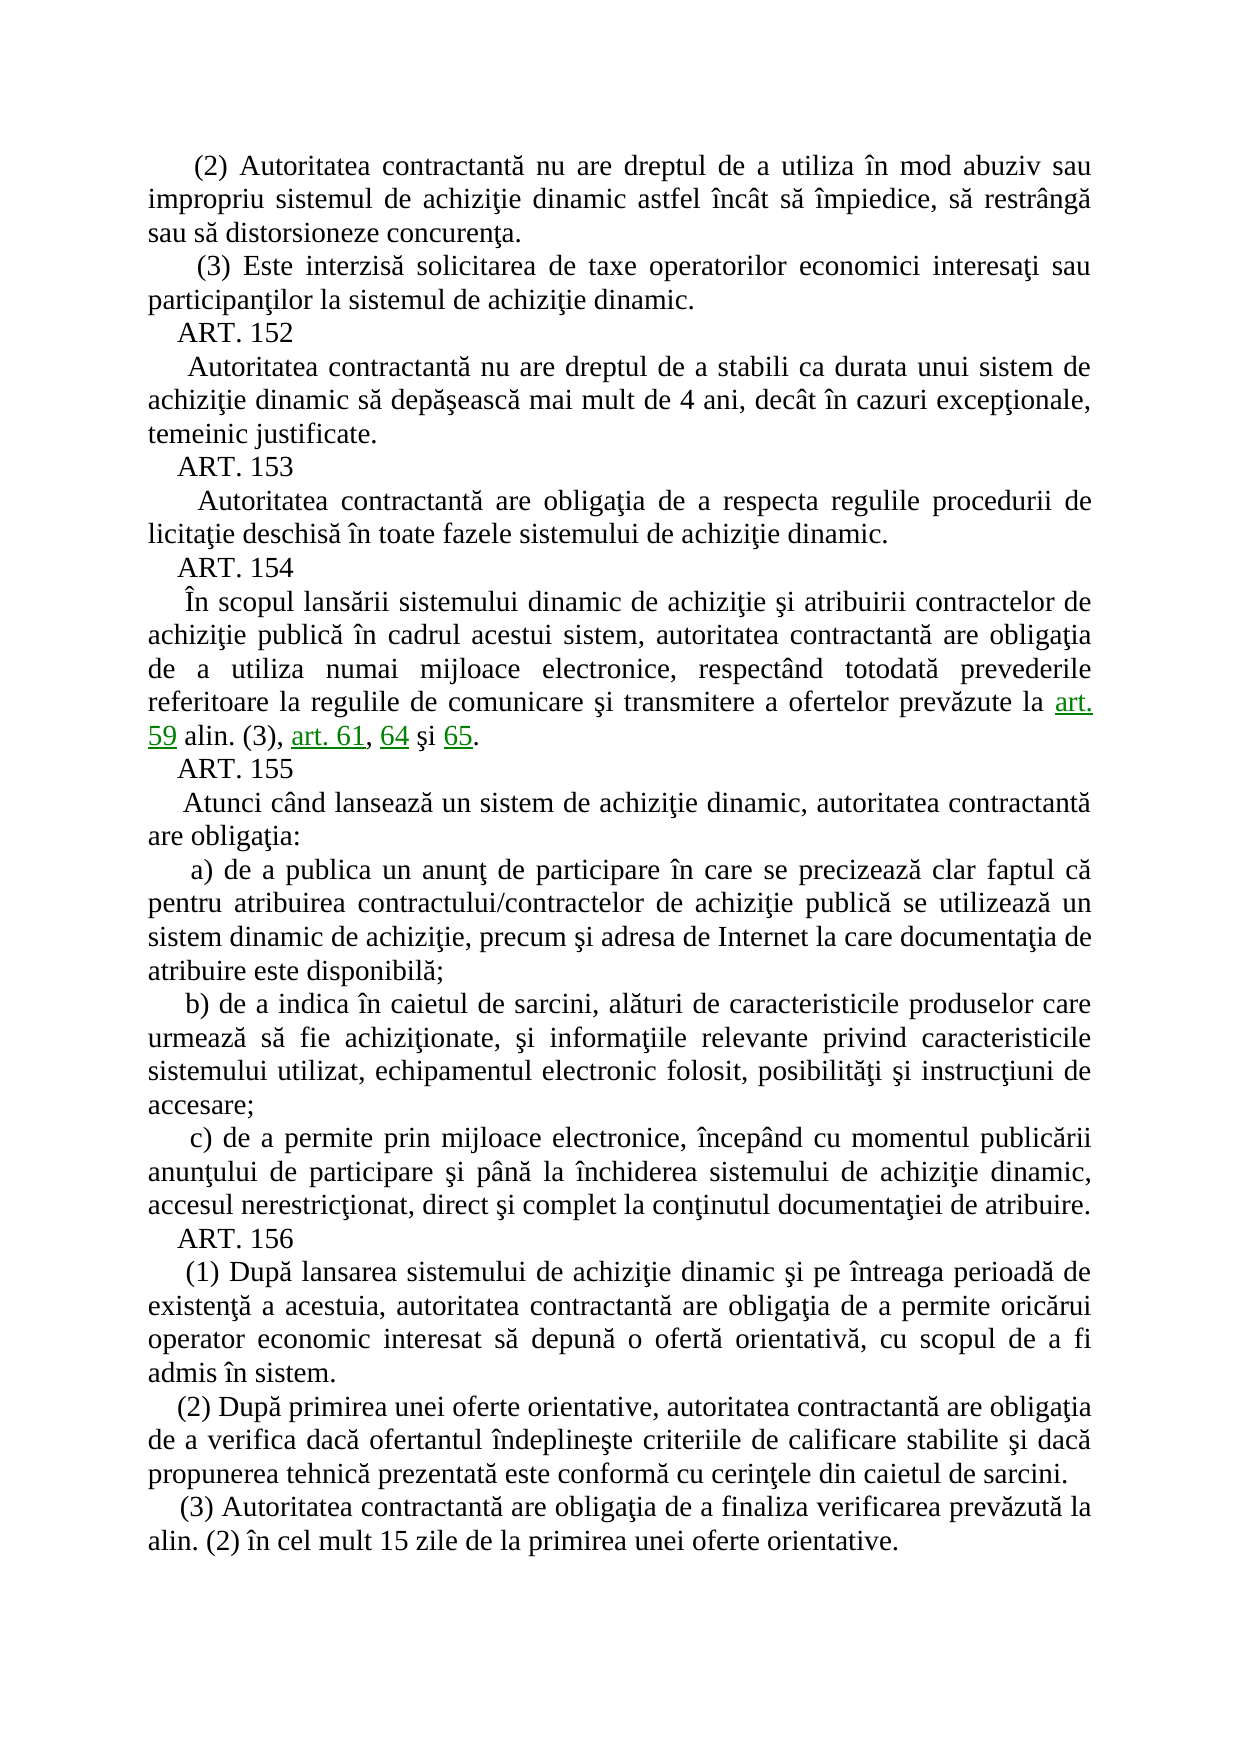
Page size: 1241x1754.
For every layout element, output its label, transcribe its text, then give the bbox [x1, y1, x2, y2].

text Atunci când lansează un sistem de achiziţie dinamic, autoritatea contractantă are obligaţia: [148, 785, 1093, 852]
text Autoritatea contractantă nu are dreptul de a stabili ca durata unui sistem de achiziţie dinamic să depăşească mai mult de 4 ani, decât în cazuri excepţionale, temeinic justificate. [148, 349, 1093, 449]
text (3) Autoritatea contractantă are obligaţia de a finaliza verificarea prevăzută la alin. (2) în cel mult 15 zile de la primirea unei oferte orientative. [148, 1489, 1093, 1556]
text Autoritatea contractantă are obligaţia de a respecta regulile procedurii de licitaţie deschisă în toate fazele sistemului de achiziţie dinamic. [148, 483, 1093, 550]
text (2) Autoritatea contractantă nu are dreptul de a utiliza în mod abuziv sau impropriu sistemul de achiziţie dinamic astfel încât să împiedice, să restrângă sau să distorsioneze concurenţa. [148, 148, 1093, 248]
text ART. 156 [148, 1221, 1093, 1254]
text (3) Este interzisă solicitarea de taxe operatorilor economici interesaţi sau participanţilor la sistemul de achiziţie dinamic. [148, 248, 1093, 315]
text ART. 153 [148, 449, 1093, 483]
text c) de a permite prin mijloace electronice, începând cu momentul publicării anunţului de participare şi până la închiderea sistemului de achiziţie dinamic, accesul nerestricţionat, direct şi complet la conţinutul documentaţiei de atribuire. [148, 1120, 1093, 1221]
text (1) După lansarea sistemului de achiziţie dinamic şi pe întreaga perioadă de existenţă a acestuia, autoritatea contractantă are obligaţia de a permite oricărui operator economic interesat să depună o ofertă orientativă, cu scopul de a fi admis în sistem. [148, 1254, 1093, 1389]
text ART. 155 [148, 751, 1093, 785]
text În scopul lansării sistemului dinamic de achiziţie şi atribuirii contractelor de achiziţie publică în cadrul acestui sistem, autoritatea contractantă are obligaţia de a utiliza numai mijloace electronice, respectând totodată prevederile referitoare la regulile de comunicare şi transmitere a ofertelor prevăzute la art. 59 alin. (3), art. 61, 64 şi 65. [148, 584, 1093, 751]
text a) de a publica un anunţ de participare în care se precizează clar faptul că pentru atribuirea contractului/contractelor de achiziţie publică se utilizează un sistem dinamic de achiziţie, precum şi adresa de Internet la care documentaţia de atribuire este disponibilă; [148, 852, 1093, 986]
text (2) După primirea unei oferte orientative, autoritatea contractantă are obligaţia de a verifica dacă ofertantul îndeplineşte criteriile de calificare stabilite şi dacă propunerea tehnică prezentată este conformă cu cerinţele din caietul de sarcini. [148, 1389, 1093, 1489]
text b) de a indica în caietul de sarcini, alături de caracteristicile produselor care urmează să fie achiziţionate, şi informaţiile relevante privind caracteristicile sistemului utilizat, echipamentul electronic folosit, posibilităţi şi instrucţiuni de accesare; [148, 986, 1093, 1120]
text ART. 154 [148, 550, 1093, 584]
text ART. 152 [148, 315, 1093, 349]
